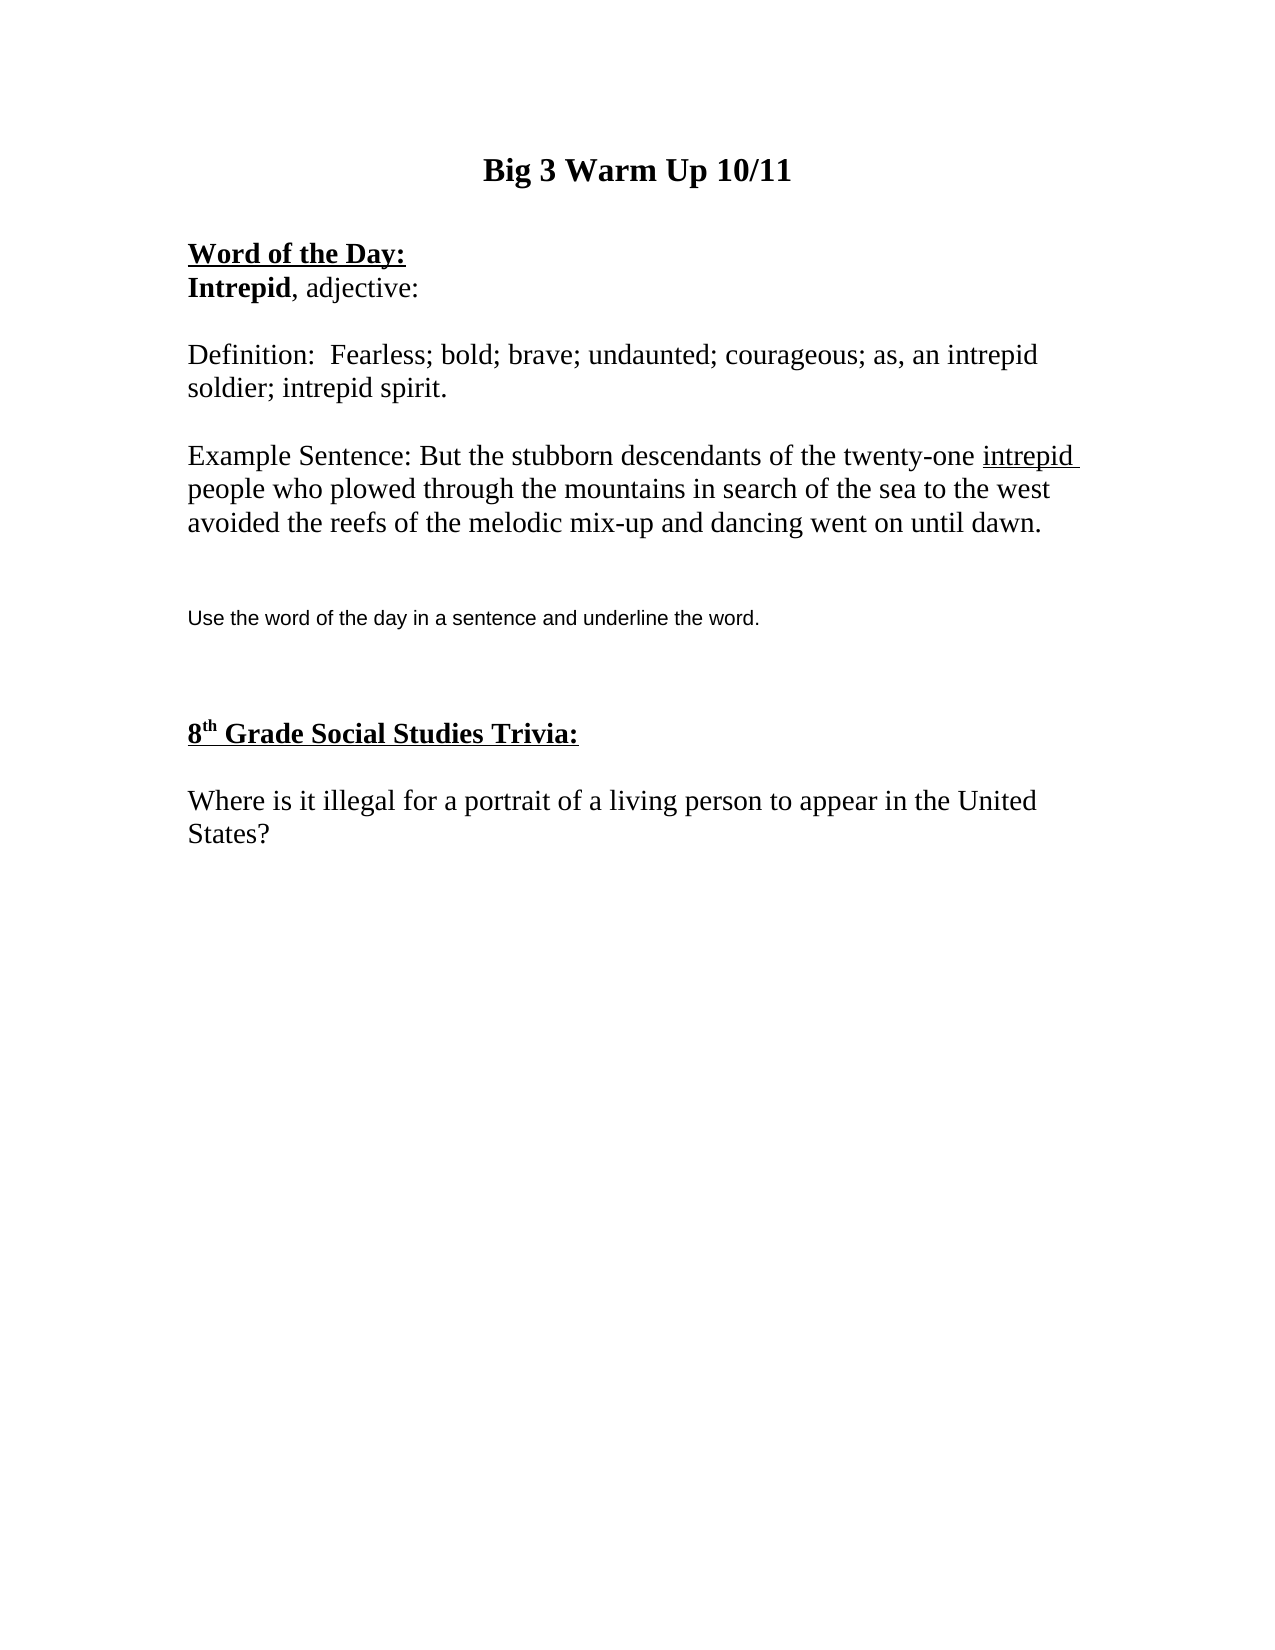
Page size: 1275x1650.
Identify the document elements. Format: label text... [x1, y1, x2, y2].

text Where is it illegal for a portrait of a living person to appear in the United States? [187, 783, 1087, 850]
text Use the word of the day in a sentence and underline the word. [187, 605, 1087, 629]
text Definition: Fearless; bold; brave; undaunted; courageous; as, an intrepid soldier; intrepid spirit. [187, 337, 1087, 404]
text Intrepid, adjective: [187, 270, 1087, 303]
text Big 3 Warm Up 10/11 [187, 150, 1087, 188]
text Example Sentence: But the stubborn descendants of the twenty-one intrepid people who plowed through the mountains in search of the sea to the west avoided the reefs of the melodic mix-up and dancing went on until dawn. [187, 438, 1087, 538]
text Word of the Day: [187, 236, 1087, 270]
text 8th Grade Social Studies Trivia: [187, 716, 1087, 749]
